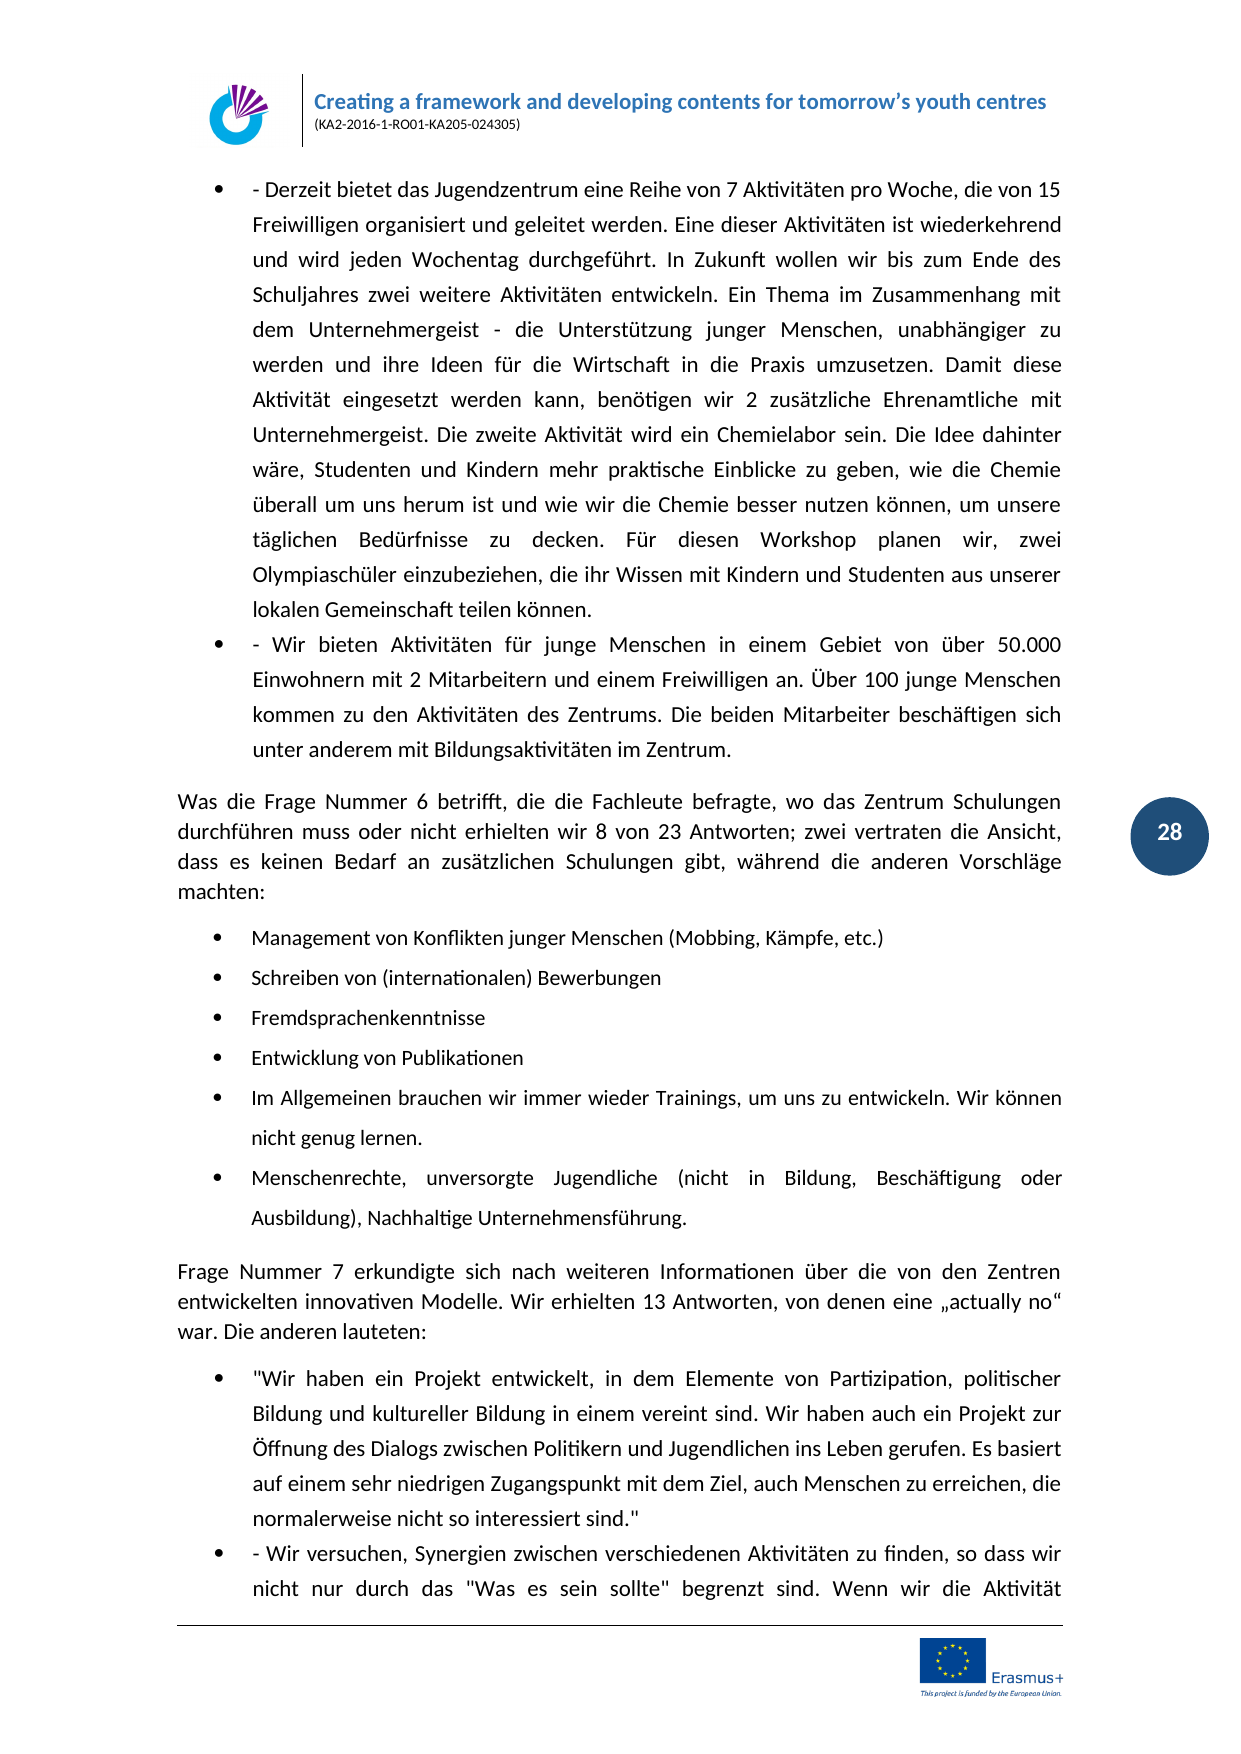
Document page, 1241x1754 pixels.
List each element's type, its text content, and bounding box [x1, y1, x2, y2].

text Frage Nummer 7 erkundigte sich nach weiteren Informationen über die von den Zentren entwickelten innovativen Modelle. Wir erhielten 13 Antworten, von denen eine „actually no“ war. Die anderen lauteten: [177, 1257, 1063, 1345]
list Entwicklung von Publikationen [213, 1044, 1063, 1071]
list - Derzeit bietet das Jugendzentrum eine Reihe von 7 Aktivitäten pro Woche, die von 15 Freiwilligen organisiert und geleitet werden. Eine dieser Aktivitäten ist wiederkehrend und wird jeden Wochentag durchgeführt. In Zukunft wollen wir bis zum Ende des Schuljahres zwei weitere Aktivitäten entwickeln. Ein Thema im Zusammenhang mit dem Unternehmergeist - die Unterstützung junger Menschen, unabhängiger zu werden und ihre Ideen für die Wirtschaft in die Praxis umzusetzen. Damit diese Aktivität eingesetzt werden kann, benötigen wir 2 zusätzliche Ehrenamtliche mit Unternehmergeist. Die zweite Aktivität wird ein Chemielabor sein. Die Idee dahinter wäre, Studenten und Kindern mehr praktische Einblicke zu geben, wie die Chemie überall um uns herum ist und wie wir die Chemie besser nutzen können, um unsere täglichen Bedürfnisse zu decken. Für diesen Workshop planen wir, zwei Olympiaschüler einzubeziehen, die ihr Wissen mit Kindern und Studenten aus unserer lokalen Gemeinschaft teilen können. [215, 175, 1063, 623]
text Was die Frage Nummer 6 betrifft, die die Fachleute befragte, wo das Zentrum Schulungen durchführen muss oder nicht erhielten wir 8 von 23 Antworten; zwei vertraten die Ansicht, dass es keinen Bedarf an zusätzlichen Schulungen gibt, während die anderen Vorschläge machten: [177, 787, 1063, 905]
list - Wir bieten Aktivitäten für junge Menschen in einem Gebiet von über 50.000 Einwohnern mit 2 Mitarbeitern und einem Freiwilligen an. Über 100 junge Menschen kommen zu den Aktivitäten des Zentrums. Die beiden Mitarbeiter beschäftigen sich unter anderem mit Bildungsaktivitäten im Zentrum. [215, 630, 1063, 763]
list "Wir haben ein Projekt entwickelt, in dem Elemente von Partizipation, politischer Bildung und kultureller Bildung in einem vereint sind. Wir haben auch ein Projekt zur Öffnung des Dialogs zwischen Politikern und Jugendlichen ins Leben gerufen. Es basiert auf einem sehr niedrigen Zugangspunkt mit dem Ziel, auch Menschen zu erreichen, die normalerweise nicht so interessiert sind." [215, 1364, 1063, 1532]
list Fremdsprachenkenntnisse [213, 1004, 1063, 1031]
list Menschenrechte, unversorgte Jugendliche (nicht in Bildung, Beschäftigung oder Ausbildung), Nachhaltige Unternehmensführung. [213, 1164, 1063, 1231]
list Im Allgemeinen brauchen wir immer wieder Trainings, um uns zu entwickeln. Wir können nicht genug lernen. [213, 1084, 1063, 1151]
list Management von Konflikten junger Menschen (Mobbing, Kämpfe, etc.) [213, 924, 1063, 951]
picture [188, 73, 291, 148]
picture [919, 1638, 1064, 1697]
list Schreiben von (internationalen) Bewerbungen [213, 964, 1063, 991]
